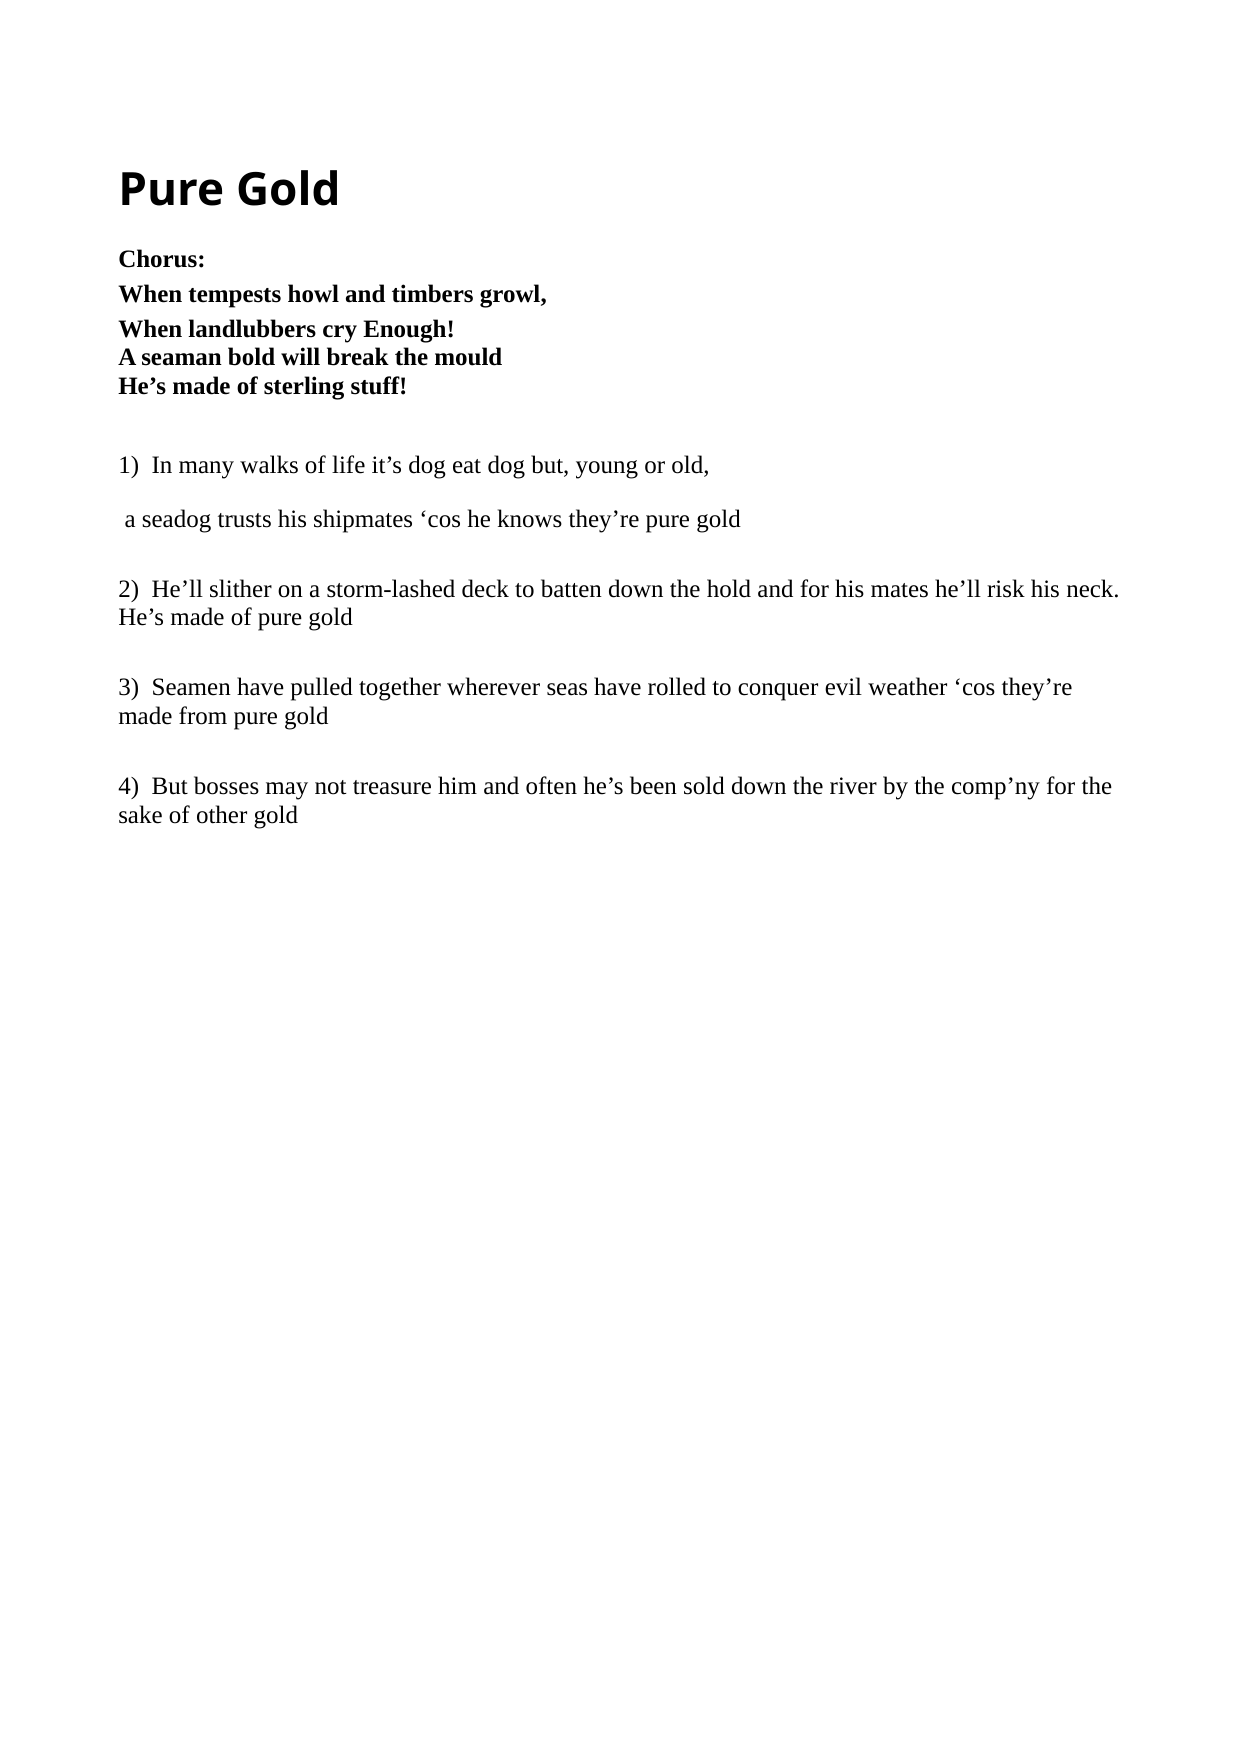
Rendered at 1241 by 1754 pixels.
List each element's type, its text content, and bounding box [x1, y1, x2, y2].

text 4) But bosses may not treasure him and often he’s been sold down the river by the comp’ny for the sake of other gold [118, 771, 1122, 829]
text When tempests howl and timbers growl, [118, 279, 1122, 307]
text When landlubbers cry Enough! A seaman bold will break the mould He’s made of sterling stuff! [118, 314, 1122, 400]
text 3) Seamen have pulled together wherever seas have rolled to conquer evil weather ‘cos they’re made from pure gold [118, 672, 1122, 730]
text Pure Gold [118, 156, 1122, 219]
text a seadog trusts his shipmates ‘cos he knows they’re pure gold [118, 504, 1122, 532]
text 2) He’ll slither on a storm-lashed deck to batten down the hold and for his mates he’ll risk his neck. He’s made of pure gold [118, 574, 1122, 631]
text 1) In many walks of life it’s dog eat dog but, young or old, [118, 450, 1122, 479]
text Chorus: [118, 244, 1122, 272]
